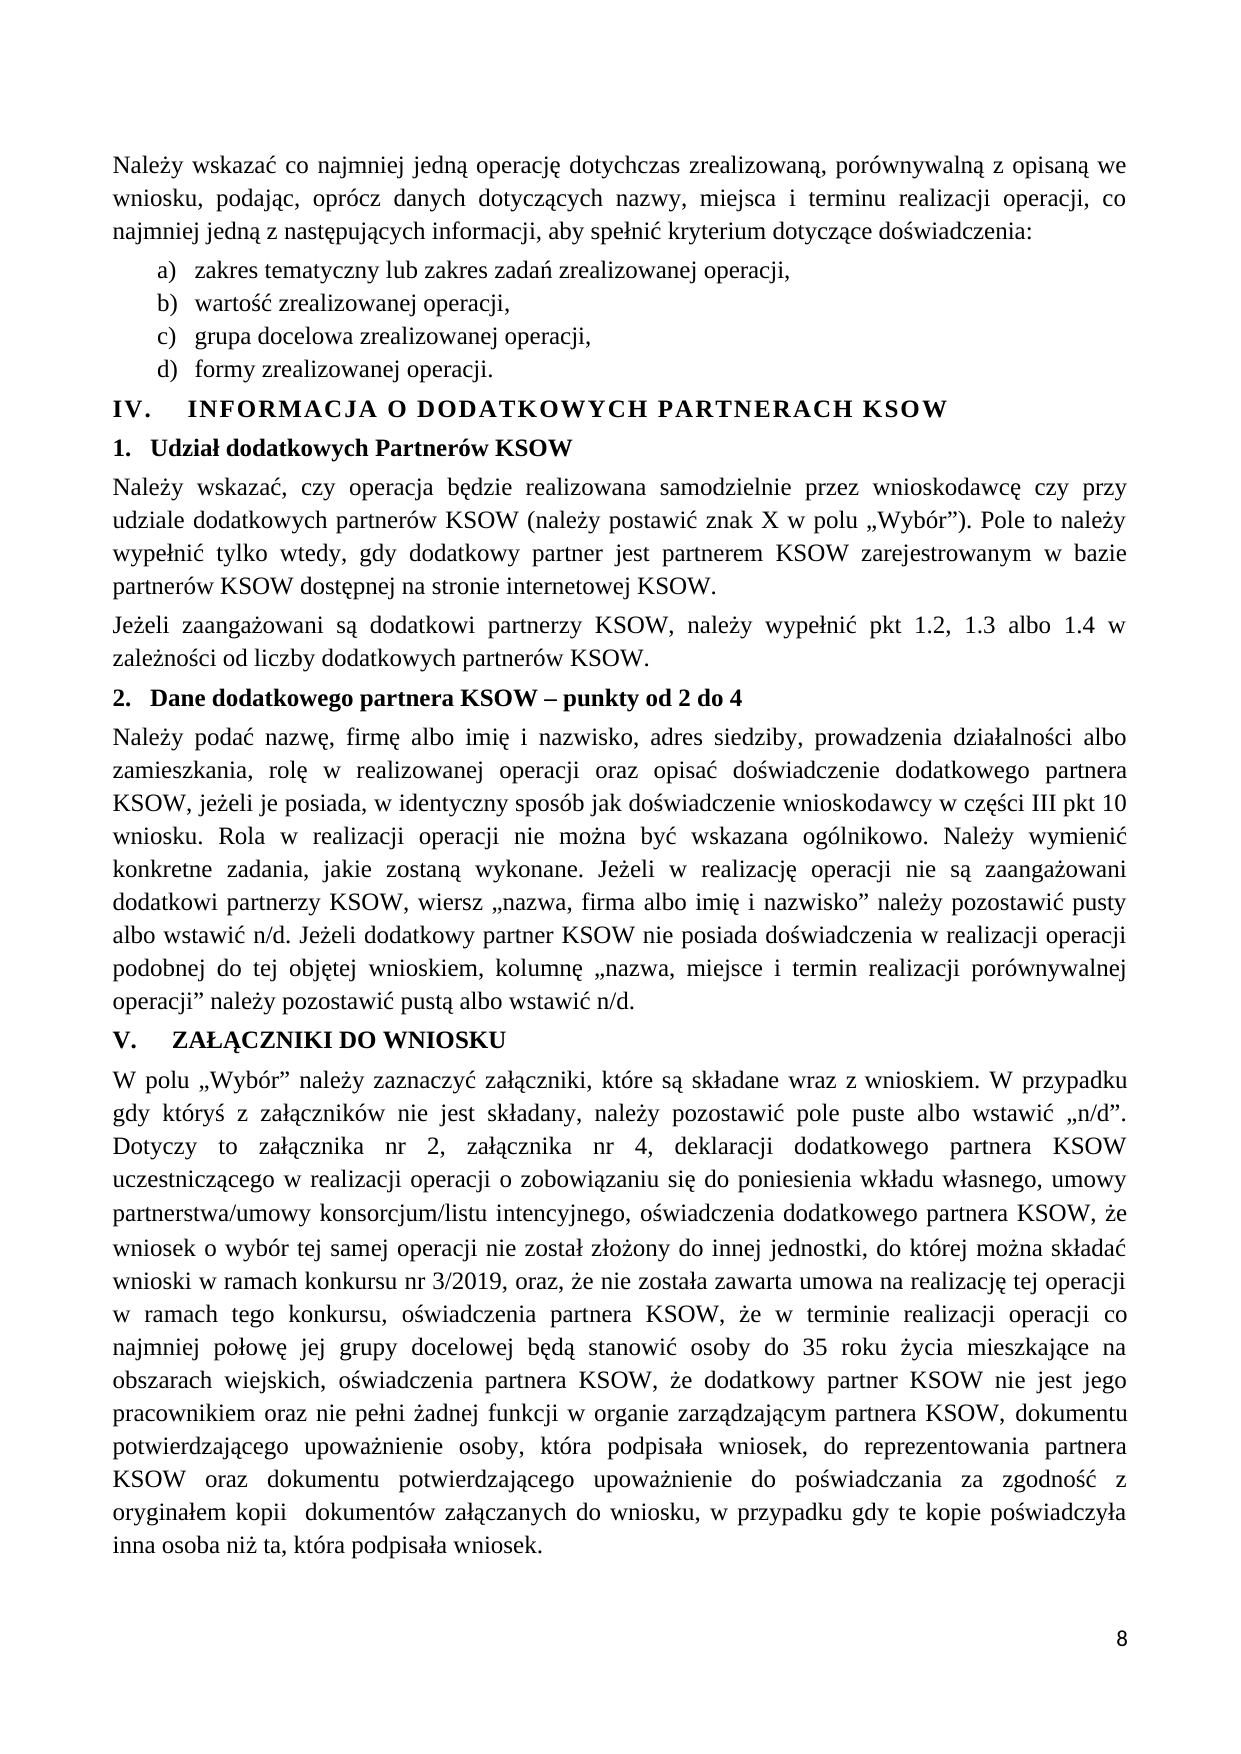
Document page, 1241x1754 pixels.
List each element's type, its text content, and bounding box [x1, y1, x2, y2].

text Jeżeli zaangażowani są dodatkowi partnerzy KSOW, należy wypełnić pkt 1.2, 1.3 albo 1.4 w zależności od liczby dodatkowych partnerów KSOW. [112, 611, 1128, 672]
text Należy wskazać, czy operacja będzie realizowana samodzielnie przez wnioskodawcę czy przy udziale dodatkowych partnerów KSOW (należy postawić znak X w polu „Wybór”). Pole to należy wypełnić tylko wtedy, gdy dodatkowy partner jest partnerem KSOW zarejestrowanym w bazie partnerów KSOW dostępnej na stronie internetowej KSOW. [112, 472, 1128, 600]
list INFORMACJA O DODATKOWYCH PARTNERACH KSOW [112, 394, 1128, 422]
list Udział dodatkowych Partnerów KSOW [112, 433, 1128, 462]
text Należy wskazać co najmniej jedną operację dotychczas zrealizowaną, porównywalną z opisaną we wniosku, podając, oprócz danych dotyczących nazwy, miejsca i terminu realizacji operacji, co najmniej jedną z następujących informacji, aby spełnić kryterium dotyczące doświadczenia: [112, 150, 1128, 245]
list zakres tematyczny lub zakres zadań zrealizowanej operacji, [157, 255, 1128, 284]
list Dane dodatkowego partnera KSOW – punkty od 2 do 4 [112, 683, 1128, 712]
list formy zrealizowanej operacji. [157, 354, 1128, 383]
text W polu „Wybór” należy zaznaczyć załączniki, które są składane wraz z wnioskiem. W przypadku gdy któryś z załączników nie jest składany, należy pozostawić pole puste albo wstawić „n/d”. Dotyczy to załącznika nr 2, załącznika nr 4, deklaracji dodatkowego partnera KSOW uczestniczącego w realizacji operacji o zobowiązaniu się do poniesienia wkładu własnego, umowy partnerstwa/umowy konsorcjum/listu intencyjnego, oświadczenia dodatkowego partnera KSOW, że wniosek o wybór tej samej operacji nie został złożony do innej jednostki, do której można składać wnioski w ramach konkursu nr 3/2019, oraz, że nie została zawarta umowa na realizację tej operacji w ramach tego konkursu, oświadczenia partnera KSOW, że w terminie realizacji operacji co najmniej połowę jej grupy docelowej będą stanowić osoby do 35 roku życia mieszkające na obszarach wiejskich, oświadczenia partnera KSOW, że dodatkowy partner KSOW nie jest jego pracownikiem oraz nie pełni żadnej funkcji w organie zarządzającym partnera KSOW, dokumentu potwierdzającego upoważnienie osoby, która podpisała wniosek, do reprezentowania partnera KSOW oraz dokumentu potwierdzającego upoważnienie do poświadczania za zgodność z oryginałem kopii dokumentów załączanych do wniosku, w przypadku gdy te kopie poświadczyła inna osoba niż ta, która podpisała wniosek. [112, 1065, 1128, 1559]
list grupa docelowa zrealizowanej operacji, [157, 321, 1128, 350]
text Należy podać nazwę, firmę albo imię i nazwisko, adres siedziby, prowadzenia działalności albo zamieszkania, rolę w realizowanej operacji oraz opisać doświadczenie dodatkowego partnera KSOW, jeżeli je posiada, w identyczny sposób jak doświadczenie wnioskodawcy w części III pkt 10 wniosku. Rola w realizacji operacji nie można być wskazana ogólnikowo. Należy wymienić konkretne zadania, jakie zostaną wykonane. Jeżeli w realizację operacji nie są zaangażowani dodatkowi partnerzy KSOW, wiersz „nazwa, firma albo imię i nazwisko” należy pozostawić pusty albo wstawić n/d. Jeżeli dodatkowy partner KSOW nie posiada doświadczenia w realizacji operacji podobnej do tej objętej wnioskiem, kolumnę „nazwa, miejsce i termin realizacji porównywalnej operacji” należy pozostawić pustą albo wstawić n/d. [112, 722, 1128, 1015]
list wartość zrealizowanej operacji, [157, 288, 1128, 317]
list ZAŁĄCZNIKI DO WNIOSKU [112, 1026, 1128, 1054]
